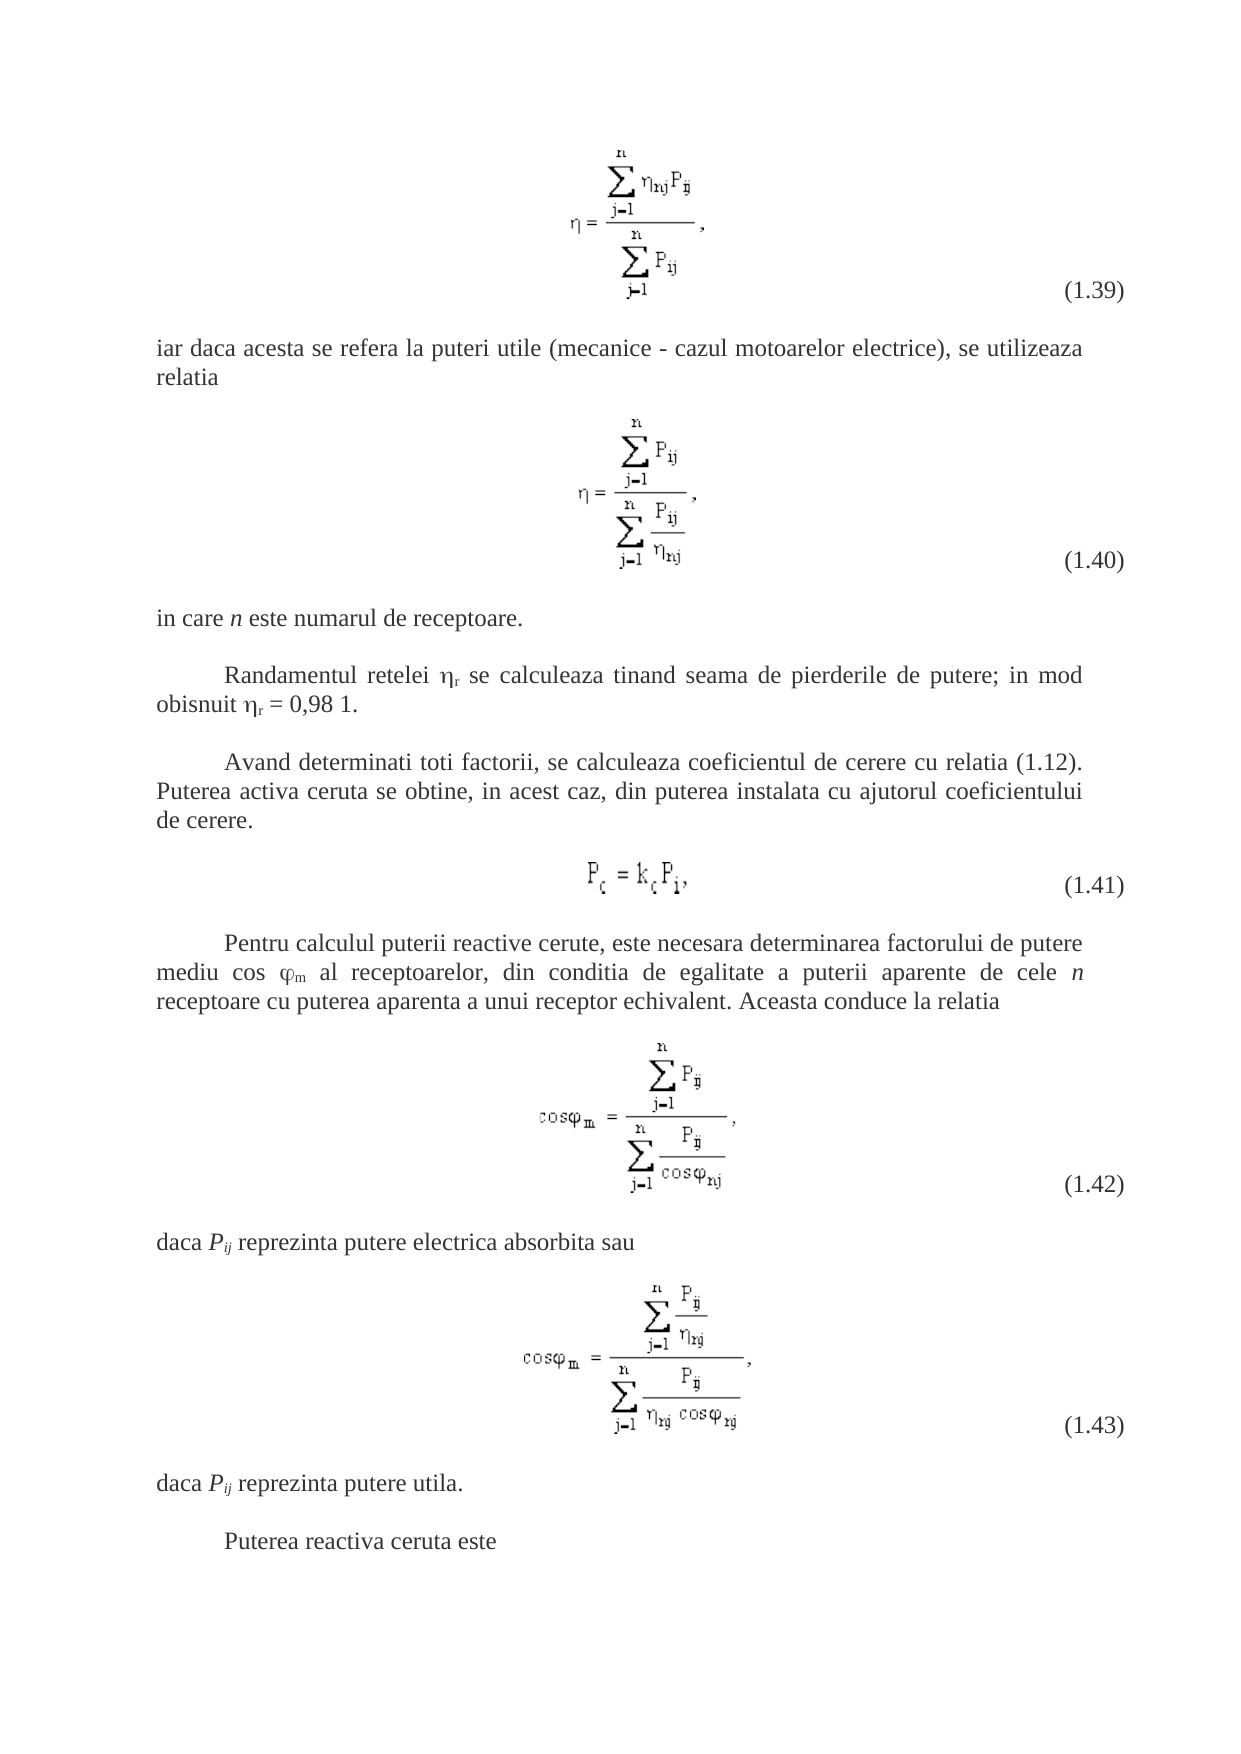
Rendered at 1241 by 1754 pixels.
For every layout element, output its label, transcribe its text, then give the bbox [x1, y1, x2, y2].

text (1.42) [156, 1044, 1084, 1198]
text (1.41) [156, 863, 1084, 899]
text (1.43) [156, 1285, 1084, 1439]
text Randamentul retelei r se calculeaza tinand seama de pierderile de putere; in mod obisnuit r = 0,98 1. [156, 661, 1084, 718]
text (1.40) [156, 420, 1084, 573]
text daca Pij reprezinta putere electrica absorbita sau [156, 1227, 1084, 1256]
text daca Pij reprezinta putere utila. [156, 1468, 1084, 1497]
picture [539, 1043, 736, 1193]
text Avand determinati toti factorii, se calculeaza coeficientul de cerere cu relatia (1.12). Puterea activa ceruta se obtine, in acest caz, din puterea instalata cu ajutorul coeficientului de cerere. [156, 747, 1084, 833]
text Puterea reactiva ceruta este [156, 1526, 1084, 1554]
text iar daca acesta se refera la puteri utile (mecanice - cazul motoarelor electrice), se utilizeaza relatia [156, 333, 1084, 391]
picture [571, 150, 704, 299]
text (1.39) [156, 150, 1084, 304]
text in care n este numarul de receptoare. [156, 603, 1084, 631]
picture [588, 862, 687, 894]
text Pentru calculul puterii reactive cerute, este necesara determinarea factorului de putere mediu cos m al receptoarelor, din conditia de egalitate a puterii aparente de cele n receptoare cu puterea aparenta a unui receptor echivalent. Aceasta conduce la relatia [156, 928, 1084, 1015]
picture [524, 1285, 751, 1434]
picture [578, 419, 696, 569]
